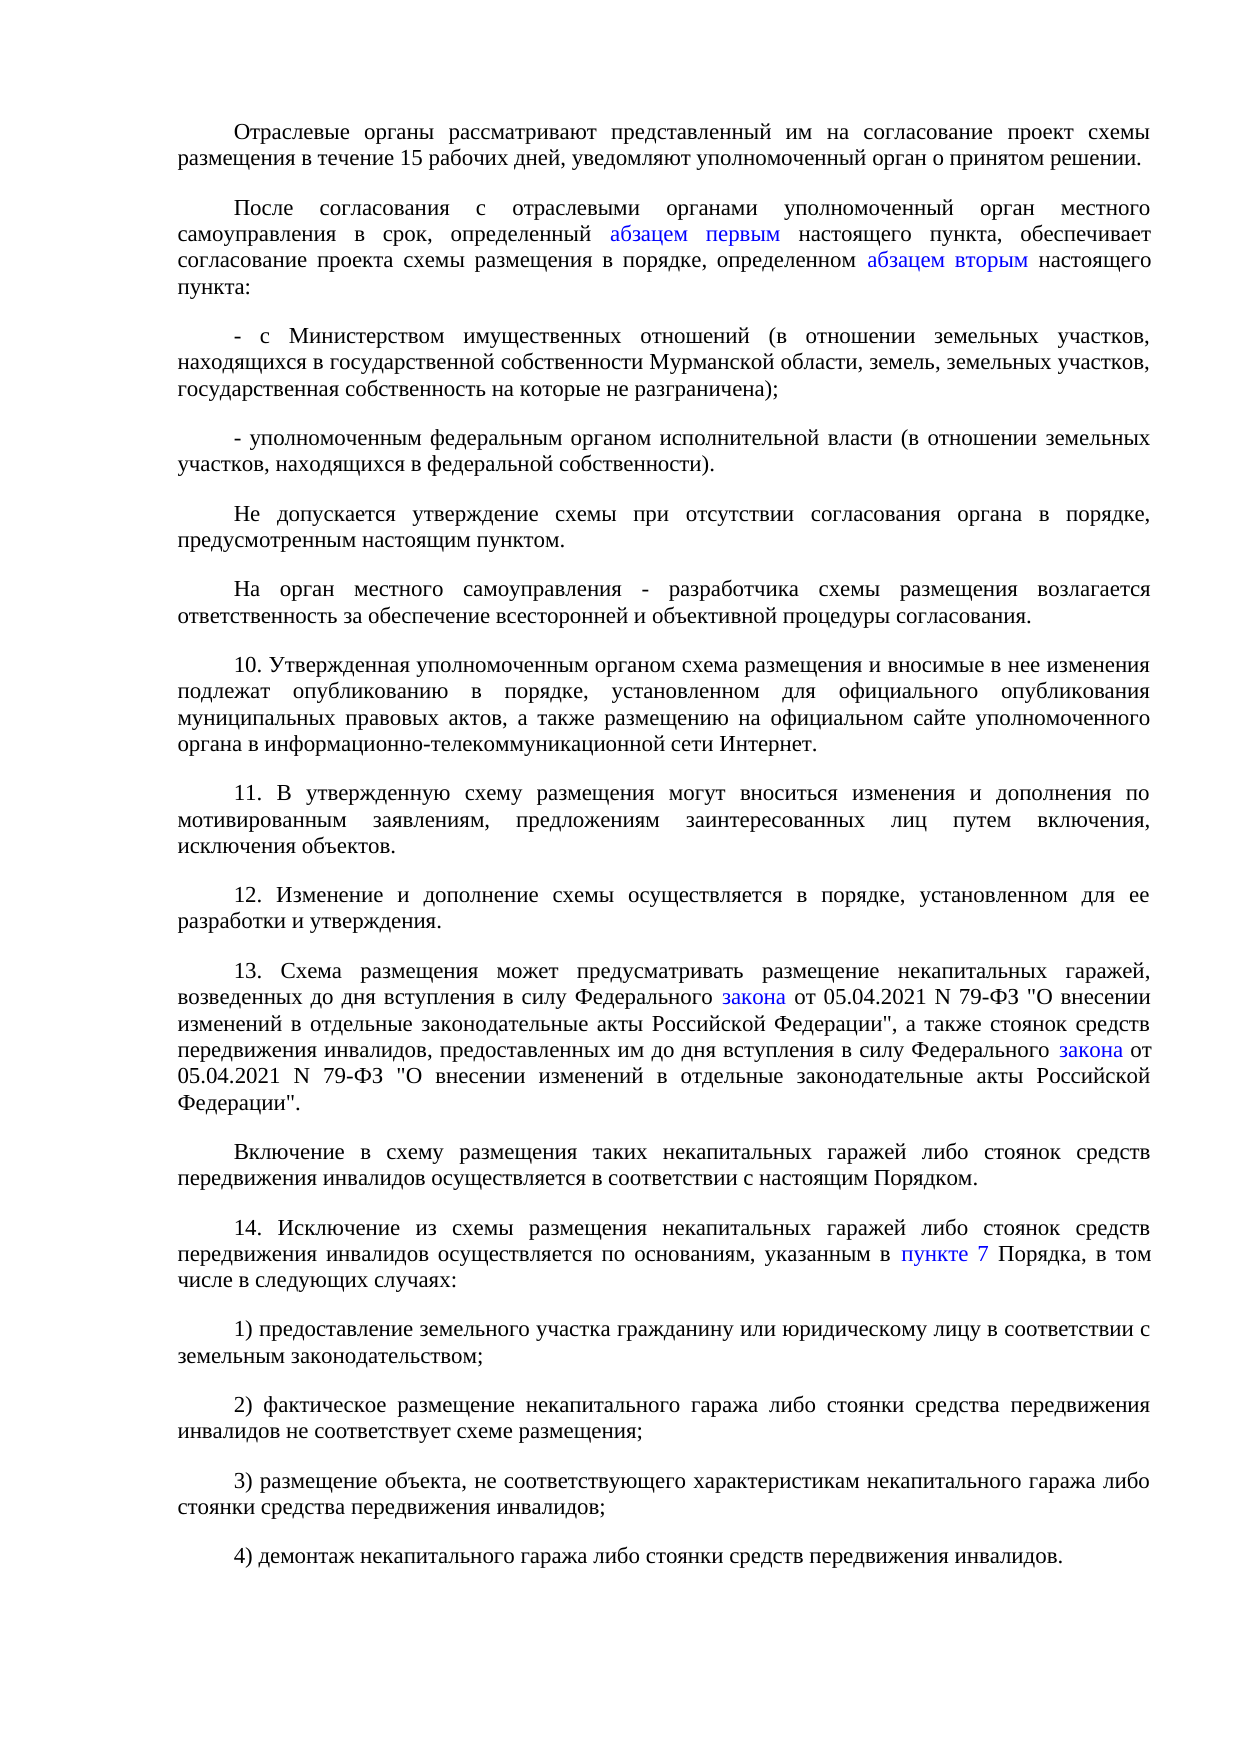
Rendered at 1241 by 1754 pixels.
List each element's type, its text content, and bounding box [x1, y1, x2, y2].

text 4) демонтаж некапитального гаража либо стоянки средств передвижения инвалидов. [177, 1542, 1152, 1569]
text 11. В утвержденную схему размещения могут вноситься изменения и дополнения по мотивированным заявлениям, предложениям заинтересованных лиц путем включения, исключения объектов. [177, 779, 1152, 858]
text На орган местного самоуправления - разработчика схемы размещения возлагается ответственность за обеспечение всесторонней и объективной процедуры согласования. [177, 575, 1152, 628]
text 1) предоставление земельного участка гражданину или юридическому лицу в соответствии с земельным законодательством; [177, 1316, 1152, 1368]
text 3) размещение объекта, не соответствующего характеристикам некапитального гаража либо стоянки средства передвижения инвалидов; [177, 1467, 1152, 1519]
text Включение в схему размещения таких некапитальных гаражей либо стоянок средств передвижения инвалидов осуществляется в соответствии с настоящим Порядком. [177, 1138, 1152, 1191]
text 12. Изменение и дополнение схемы осуществляется в порядке, установленном для ее разработки и утверждения. [177, 881, 1152, 934]
text - с Министерством имущественных отношений (в отношении земельных участков, находящихся в государственной собственности Мурманской области, земель, земельных участков, государственная собственность на которые не разграничена); [177, 322, 1152, 401]
text Не допускается утверждение схемы при отсутствии согласования органа в порядке, предусмотренным настоящим пунктом. [177, 500, 1152, 552]
text 14. Исключение из схемы размещения некапитальных гаражей либо стоянок средств передвижения инвалидов осуществляется по основаниям, указанным в пункте 7 Порядка, в том числе в следующих случаях: [177, 1213, 1152, 1293]
text 13. Схема размещения может предусматривать размещение некапитальных гаражей, возведенных до дня вступления в силу Федерального закона от 05.04.2021 N 79-ФЗ "О внесении изменений в отдельные законодательные акты Российской Федерации", а также стоянок средств передвижения инвалидов, предоставленных им до дня вступления в силу Федерального закона от 05.04.2021 N 79-ФЗ "О внесении изменений в отдельные законодательные акты Российской Федерации". [177, 957, 1152, 1115]
text - уполномоченным федеральным органом исполнительной власти (в отношении земельных участков, находящихся в федеральной собственности). [177, 424, 1152, 477]
text 2) фактическое размещение некапитального гаража либо стоянки средства передвижения инвалидов не соответствует схеме размещения; [177, 1391, 1152, 1444]
text После согласования с отраслевыми органами уполномоченный орган местного самоуправления в срок, определенный абзацем первым настоящего пункта, обеспечивает согласование проекта схемы размещения в порядке, определенном абзацем вторым настоящего пункта: [177, 194, 1152, 299]
text 10. Утвержденная уполномоченным органом схема размещения и вносимые в нее изменения подлежат опубликованию в порядке, установленном для официального опубликования муниципальных правовых актов, а также размещению на официальном сайте уполномоченного органа в информационно-телекоммуникационной сети Интернет. [177, 651, 1152, 756]
text Отраслевые органы рассматривают представленный им на согласование проект схемы размещения в течение 15 рабочих дней, уведомляют уполномоченный орган о принятом решении. [177, 118, 1152, 171]
